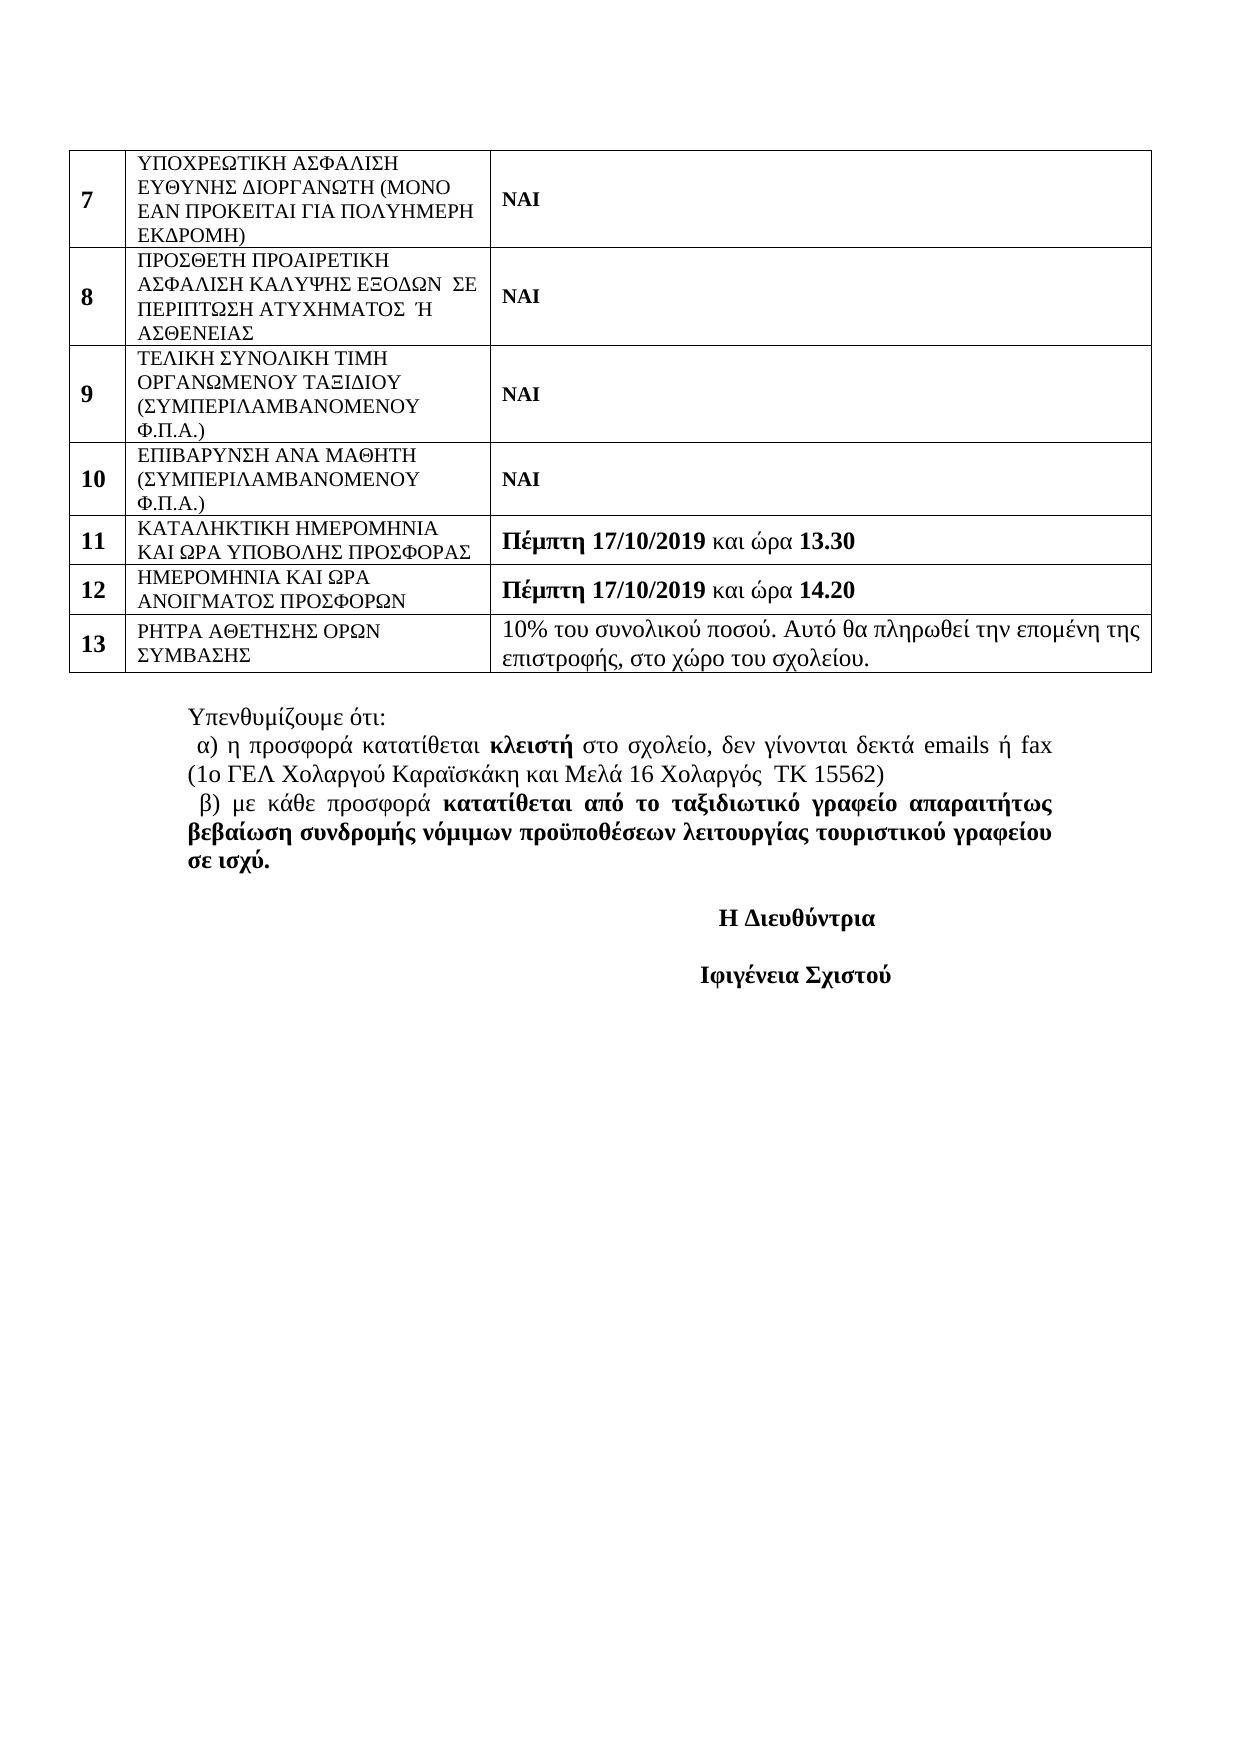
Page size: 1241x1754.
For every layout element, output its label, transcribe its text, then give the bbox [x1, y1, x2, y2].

table_cell ΗΜΕΡΟΜΗΝΙΑ ΚΑΙ ΩΡΑ ΑΝΟΙΓΜΑΤΟΣ ΠΡΟΣΦΟΡΩΝ [126, 565, 490, 613]
table_cell 10% του συνολικού ποσού. Αυτό θα πληρωθεί την επομένη της επιστροφής, στο χώρο του σχολείου. [491, 615, 1151, 672]
text Ιφιγένεια Σχιστού [187, 961, 1053, 989]
table_cell 12 [70, 565, 125, 613]
table_cell ΝΑΙ [491, 443, 1151, 515]
table_cell Πέμπτη 17/10/2019 και ώρα 14.20 [491, 565, 1151, 613]
table_cell 8 [70, 248, 125, 344]
text Υπενθυμίζουμε ότι: [187, 702, 1053, 731]
table_cell 7 [70, 151, 125, 247]
table_cell ΤΕΛΙΚΗ ΣΥΝΟΛΙΚΗ ΤΙΜΗ ΟΡΓΑΝΩΜΕΝΟΥ ΤΑΞΙΔΙΟΥ (ΣΥΜΠΕΡΙΛΑΜΒΑΝΟΜΕΝΟΥ Φ.Π.Α.) [126, 346, 490, 442]
table_cell ΡΗΤΡΑ ΑΘΕΤΗΣΗΣ ΟΡΩΝ ΣΥΜΒΑΣΗΣ [126, 615, 490, 672]
table_cell ΥΠΟΧΡΕΩΤΙΚΗ ΑΣΦΑΛΙΣΗ ΕΥΘΥΝΗΣ ΔΙΟΡΓΑΝΩΤΗ (ΜΟΝΟ ΕΑΝ ΠΡΟΚΕΙΤΑΙ ΓΙΑ ΠΟΛΥΗΜΕΡΗ ΕΚΔΡΟΜΗ) [126, 151, 490, 247]
table_cell ΕΠΙΒΑΡΥΝΣΗ ΑΝΑ ΜΑΘΗΤΗ (ΣΥΜΠΕΡΙΛΑΜΒΑΝΟΜΕΝΟΥ Φ.Π.Α.) [126, 443, 490, 515]
table_cell 10 [70, 443, 125, 515]
table_cell ΚΑΤΑΛΗΚΤΙΚΗ ΗΜΕΡΟΜΗΝΙΑ ΚΑΙ ΩΡΑ ΥΠΟΒΟΛΗΣ ΠΡΟΣΦΟΡΑΣ [126, 516, 490, 564]
table_cell Πέμπτη 17/10/2019 και ώρα 13.30 [491, 516, 1151, 564]
table_cell 9 [70, 346, 125, 442]
table_cell ΝΑΙ [491, 346, 1151, 442]
table_cell 11 [70, 516, 125, 564]
table_cell 13 [70, 615, 125, 672]
table_cell ΝΑΙ [491, 151, 1151, 247]
text α) η προσφορά κατατίθεται κλειστή στο σχολείο, δεν γίνονται δεκτά emails ή fax (1ο ΓΕΛ Χολαργού Καραϊσκάκη και Μελά 16 Χολαργός ΤΚ 15562) [187, 731, 1053, 788]
text Η Διευθύντρια [187, 903, 1053, 932]
text β) με κάθε προσφορά κατατίθεται από το ταξιδιωτικό γραφείο απαραιτήτως βεβαίωση συνδρομής νόμιμων προϋποθέσεων λειτουργίας τουριστικού γραφείου σε ισχύ. [187, 788, 1053, 874]
table_cell ΝΑΙ [491, 248, 1151, 344]
table_cell ΠΡΟΣΘΕΤΗ ΠΡΟΑΙΡΕΤΙΚΗ ΑΣΦΑΛΙΣΗ ΚΑΛΥΨΗΣ ΕΞΟΔΩΝ ΣΕ ΠΕΡΙΠΤΩΣΗ ΑΤΥΧΗΜΑΤΟΣ Ή ΑΣΘΕΝΕΙΑΣ [126, 248, 490, 344]
